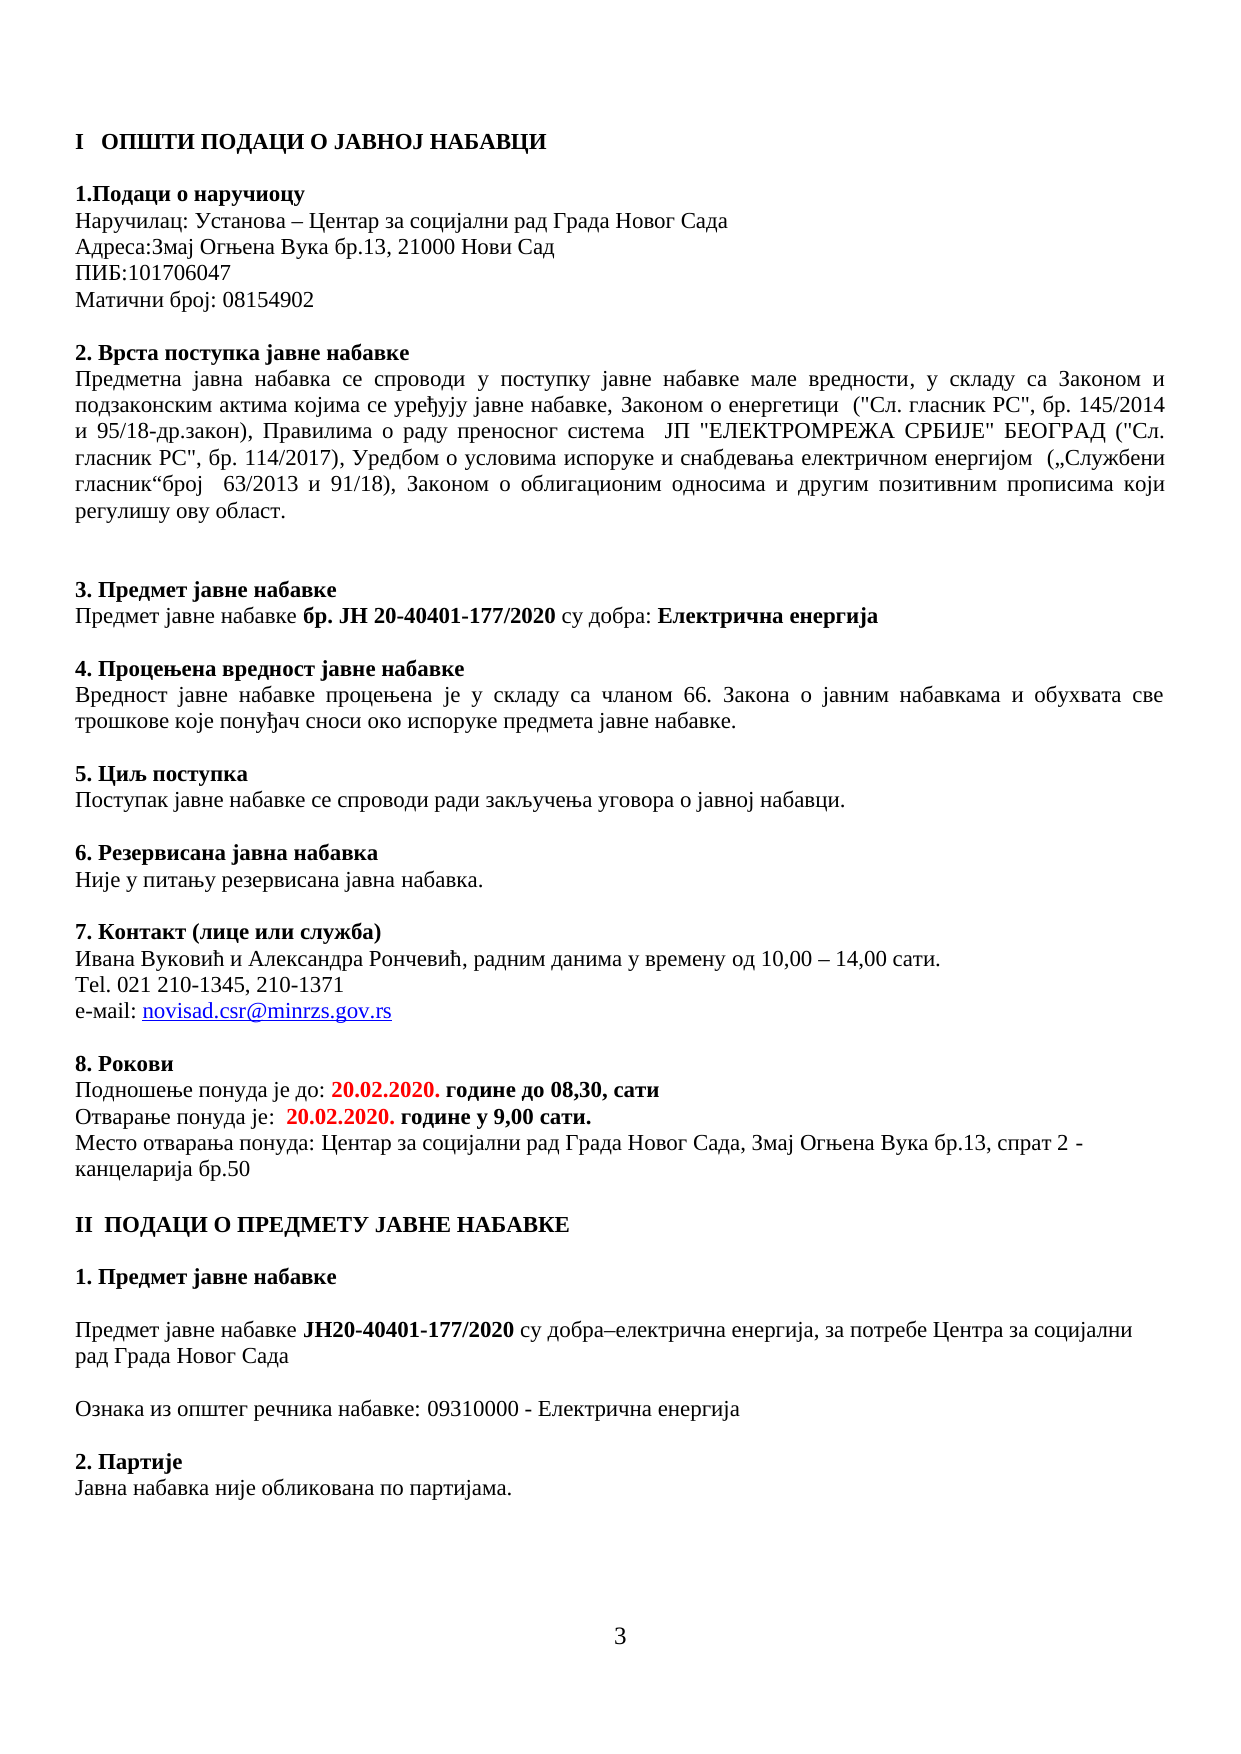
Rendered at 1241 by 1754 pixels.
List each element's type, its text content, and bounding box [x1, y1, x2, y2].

text Подношење понуда је до: 20.02.2020. године до 08,30, сати [75, 1076, 1165, 1103]
text ПИБ:101706047 [75, 259, 1165, 286]
text Није у питању резервисана јавна набавка. [75, 866, 1165, 892]
text Вредност јавне набавке процењена је у складу са чланом 66. Закона о јавним набавкама и обухвата све трошкове које понуђач сноси око испоруке предмета јавне набавке. [75, 681, 1165, 734]
text 3. Предмет јавне набавке [75, 576, 1165, 602]
text 8. Рокови [75, 1050, 1165, 1076]
text e-мail: novisad.csr@minrzs.gov.rs [75, 997, 1165, 1024]
text 1. Предмет јавне набавке [75, 1263, 1165, 1290]
text Предмет јавне набавке бр. ЈН 20-40401-177/2020 су добра: Електрична енергија [75, 602, 1165, 628]
text Адреса:Змај Огњена Вука бр.13, 21000 Нови Сад [75, 233, 1165, 259]
text 1.Подаци о наручиоцу [75, 180, 1165, 207]
text 2. Партије [75, 1448, 1165, 1474]
text II ПОДАЦИ О ПРЕДМЕТУ ЈАВНЕ НАБАВКЕ [75, 1211, 1165, 1237]
text Предмет јавне набавке ЈН20-40401-177/2020 су добра–електрична енергија, за потребе Центра за социјални рад Града Новог Сада [75, 1316, 1165, 1369]
text Наручилац: Установа – Центар за социјални рад Града Новог Сада [75, 207, 1165, 233]
text Tel. 021 210-1345, 210-1371 [75, 971, 1165, 997]
text 6. Резервисана јавна набавка [75, 839, 1165, 866]
text 7. Контакт (лице или служба) [75, 918, 1165, 945]
text Ивана Вуковић и Александра Рончевић, радним данима у времену од 10,00 – 14,00 сати. [75, 945, 1165, 971]
text Јавна набавка није обликована по партијама. [75, 1474, 1165, 1501]
text Матични број: 08154902 [75, 286, 1165, 312]
text 4. Процењена вредност јавне набавке [75, 655, 1165, 681]
text Ознака из општег речника набавке: 09310000 - Електрична енергија [75, 1395, 1165, 1421]
text Место отварања понуда: Центар за социјални рад Града Новог Сада, Змај Огњена Вука бр.13, спрат 2 - канцеларија бр.50 [75, 1129, 1165, 1182]
text Отварање понуда је: 20.02.2020. године у 9,00 сати. [75, 1103, 1165, 1129]
text I ОПШТИ ПОДАЦИ О ЈАВНОЈ НАБАВЦИ [75, 128, 1165, 154]
text 5. Циљ поступка [75, 760, 1165, 787]
text Предметна јавна набавка се спроводи у поступку јавне набавке мале вредности, у складу са Законом и подзаконским актима којима се уређују јавне набавке, Законом о енергетици ("Сл. гласник РС", бр. 145/2014 и 95/18-др.закон), Правилима о раду преносног система ЈП "ЕЛЕКТРОМРЕЖА СРБИЈЕ" БЕОГРАД ("Сл. гласник РС", бр. 114/2017), Уредбoм о условима испоруке и снабдевања електричном енергијом („Службени гласник“број 63/2013 и 91/18), Законoм о облигационим односима и другим позитивним прописима који регулишу ову област. [75, 365, 1165, 523]
text Поступак јавне набавке се спроводи ради закључења уговора о јавној набавци. [75, 787, 1165, 813]
text 2. Врста поступка јавне набавке [75, 338, 1165, 365]
